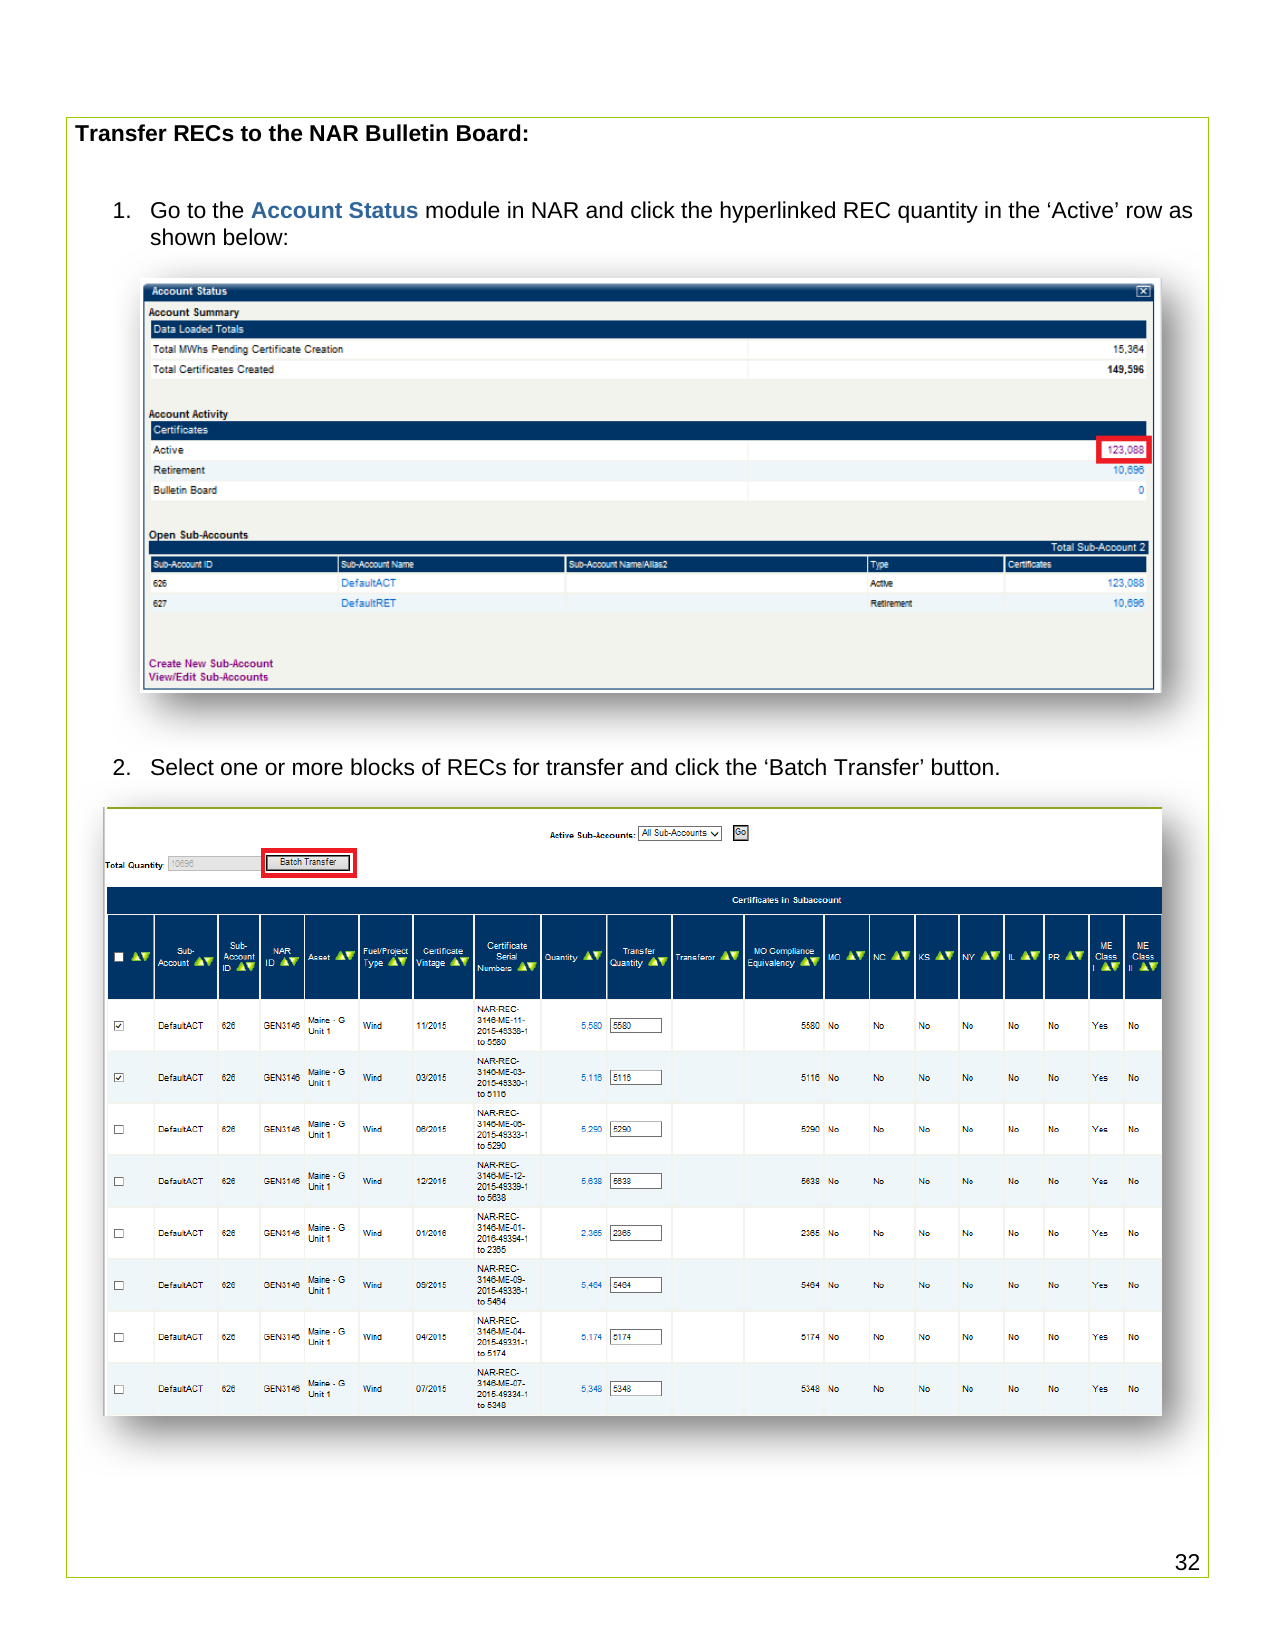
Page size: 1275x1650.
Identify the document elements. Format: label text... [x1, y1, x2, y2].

text Transfer RECs to the NAR Bulletin Board: [75, 120, 1200, 146]
list Select one or more blocks of RECs for transfer and click the ‘Batch Transfer’ button. [112, 753, 1200, 780]
list Go to the Account Status module in NAR and click the hyperlinked REC quantity in the ‘Active’ row as shown below: [112, 197, 1200, 250]
picture [103, 807, 1162, 1416]
picture [140, 278, 1162, 693]
